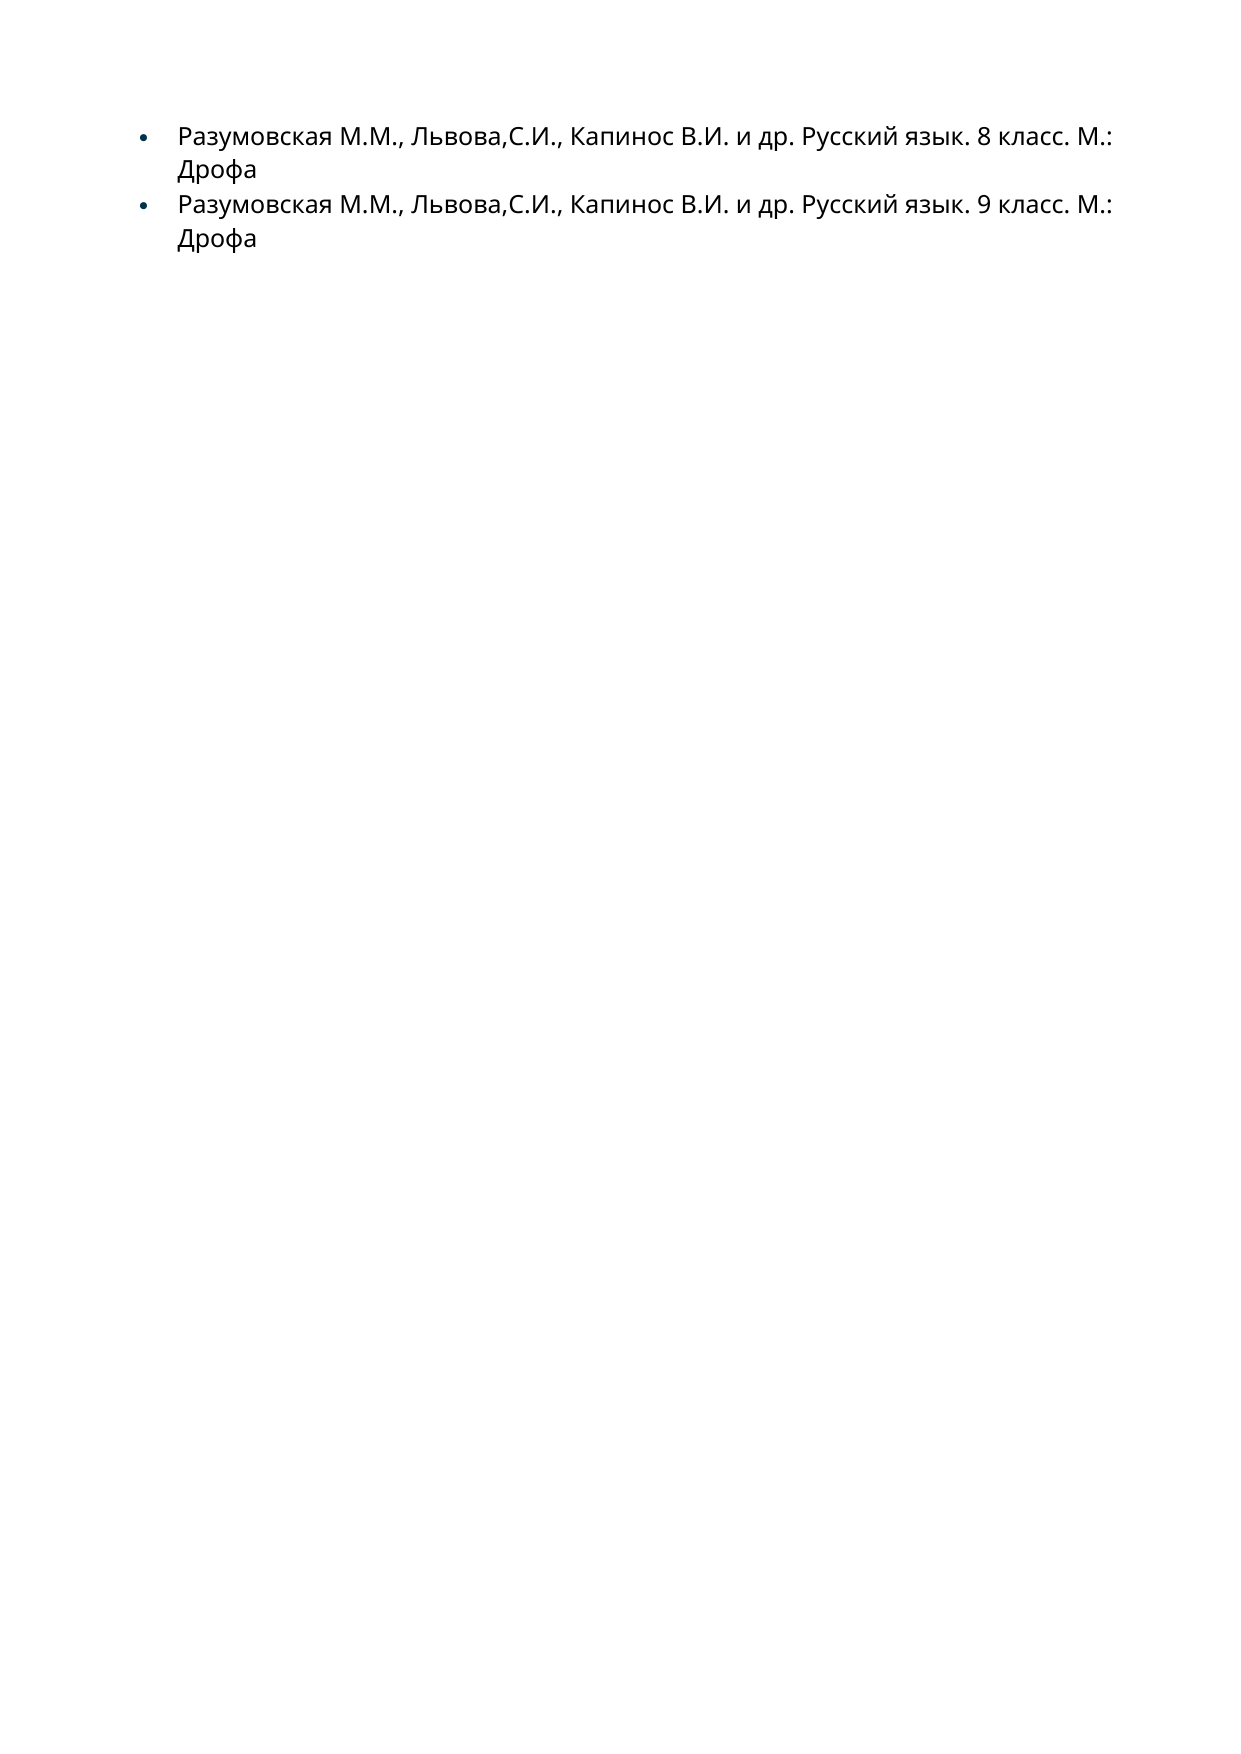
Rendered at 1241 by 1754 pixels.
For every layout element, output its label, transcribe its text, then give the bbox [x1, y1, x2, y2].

list Разумовская М.М., Львова,С.И., Капинос В.И. и др. Русский язык. 8 класс. М.: Дрофа [140, 118, 1152, 186]
list Разумовская М.М., Львова,С.И., Капинос В.И. и др. Русский язык. 9 класс. М.: Дрофа [140, 186, 1152, 254]
